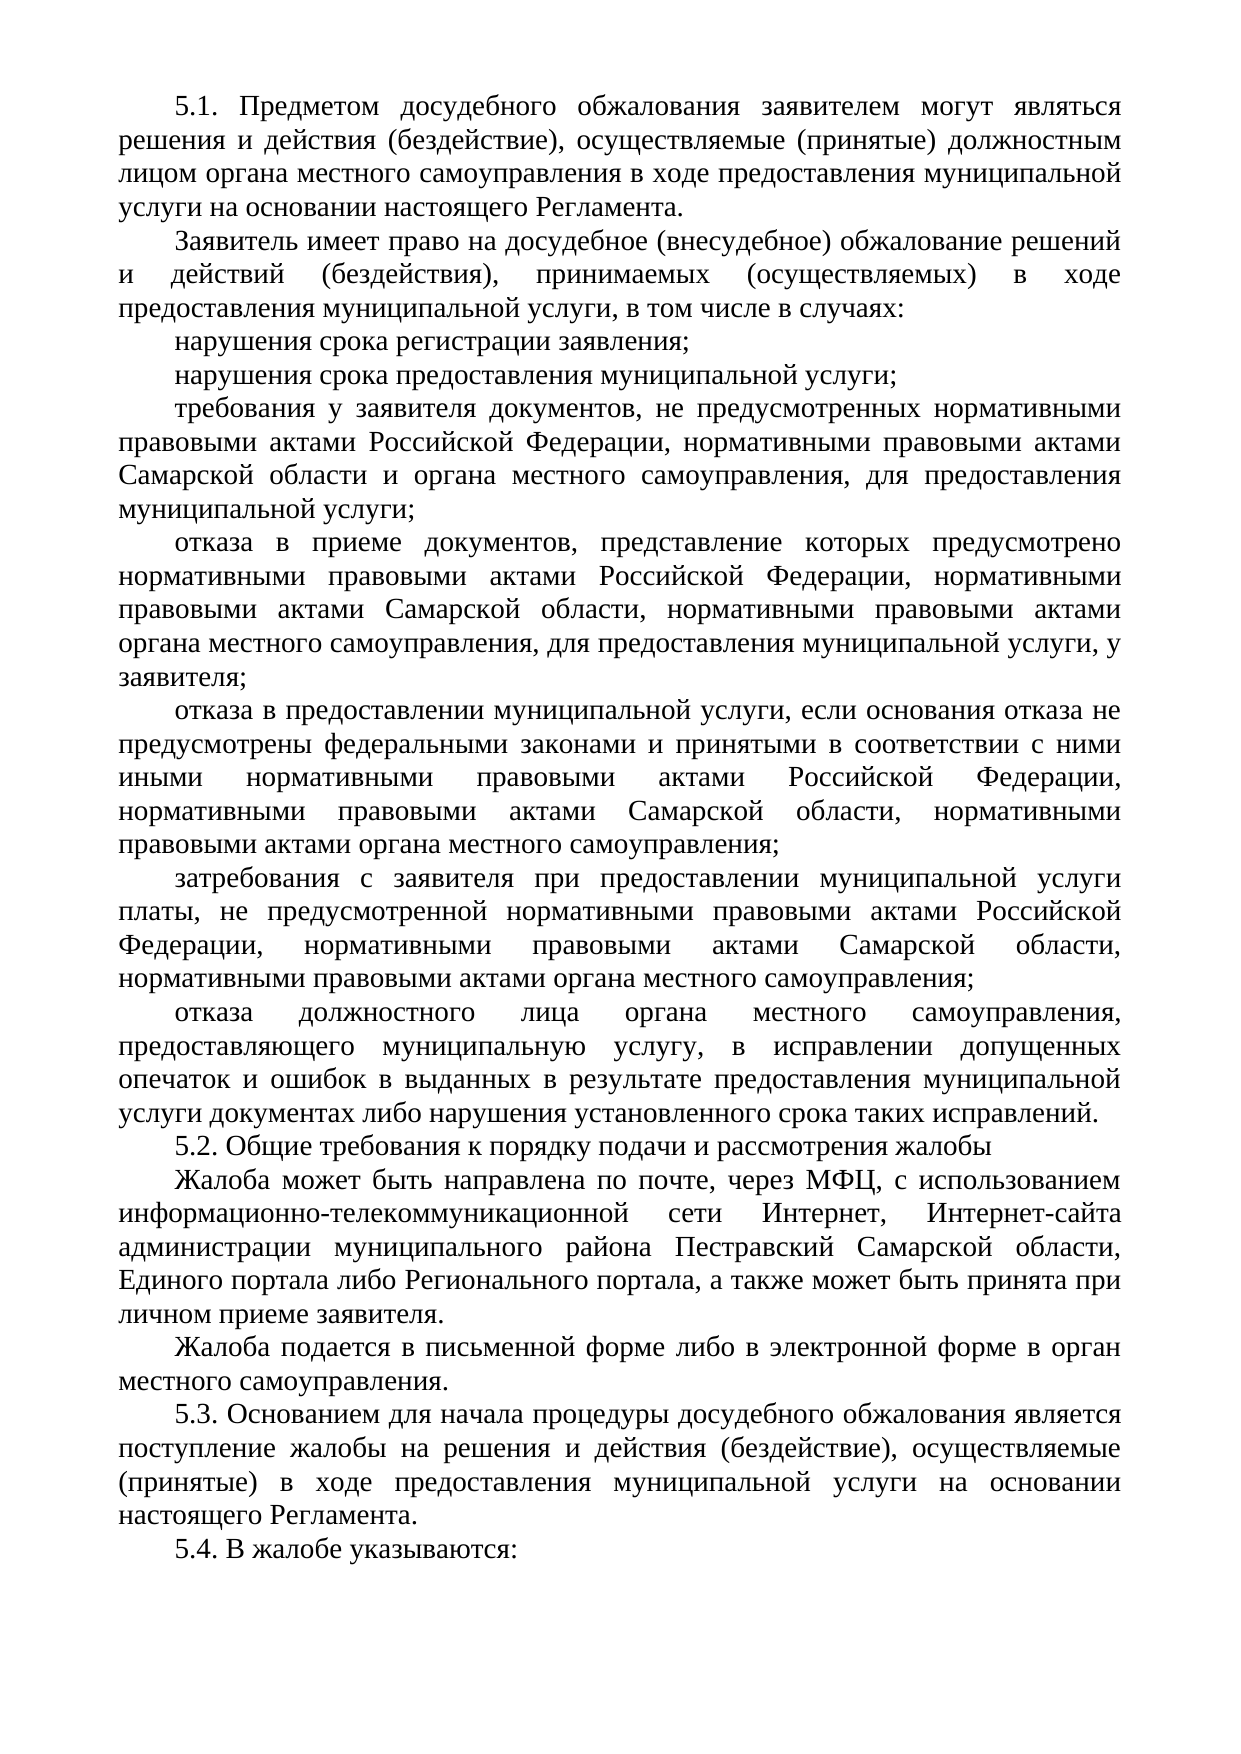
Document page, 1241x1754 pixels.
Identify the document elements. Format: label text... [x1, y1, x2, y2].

text Жалоба может быть направлена по почте, через МФЦ, с использованием информационно-телекоммуникационной сети Интернет, Интернет-сайта администрации муниципального района Пестравский Самарской области, Единого портала либо Регионального портала, а также может быть принята при личном приеме заявителя. [118, 1162, 1122, 1329]
text требования у заявителя документов, не предусмотренных нормативными правовыми актами Российской Федерации, нормативными правовыми актами Самарской области и органа местного самоуправления, для предоставления муниципальной услуги; [118, 390, 1122, 524]
text отказа в приеме документов, представление которых предусмотрено нормативными правовыми актами Российской Федерации, нормативными правовыми актами Самарской области, нормативными правовыми актами органа местного самоуправления, для предоставления муниципальной услуги, у заявителя; [118, 524, 1122, 692]
text 5.2. Общие требования к порядку подачи и рассмотрения жалобы [118, 1128, 1122, 1162]
text нарушения срока регистрации заявления; [118, 323, 1122, 357]
text Жалоба подается в письменной форме либо в электронной форме в орган местного самоуправления. [118, 1329, 1122, 1397]
text Заявитель имеет право на досудебное (внесудебное) обжалование решений и действий (бездействия), принимаемых (осуществляемых) в ходе предоставления муниципальной услуги, в том числе в случаях: [118, 223, 1122, 323]
text нарушения срока предоставления муниципальной услуги; [118, 357, 1122, 390]
text 5.3. Основанием для начала процедуры досудебного обжалования является поступление жалобы на решения и действия (бездействие), осуществляемые (принятые) в ходе предоставления муниципальной услуги на основании настоящего Регламента. [118, 1397, 1122, 1531]
text отказа в предоставлении муниципальной услуги, если основания отказа не предусмотрены федеральными законами и принятыми в соответствии с ними иными нормативными правовыми актами Российской Федерации, нормативными правовыми актами Самарской области, нормативными правовыми актами органа местного самоуправления; [118, 692, 1122, 860]
text 5.1. Предметом досудебного обжалования заявителем могут являться решения и действия (бездействие), осуществляемые (принятые) должностным лицом органа местного самоуправления в ходе предоставления муниципальной услуги на основании настоящего Регламента. [118, 88, 1122, 223]
text 5.4. В жалобе указываются: [118, 1531, 1122, 1564]
text затребования с заявителя при предоставлении муниципальной услуги платы, не предусмотренной нормативными правовыми актами Российской Федерации, нормативными правовыми актами Самарской области, нормативными правовыми актами органа местного самоуправления; [118, 860, 1122, 994]
text отказа должностного лица органа местного самоуправления, предоставляющего муниципальную услугу, в исправлении допущенных опечаток и ошибок в выданных в результате предоставления муниципальной услуги документах либо нарушения установленного срока таких исправлений. [118, 994, 1122, 1128]
